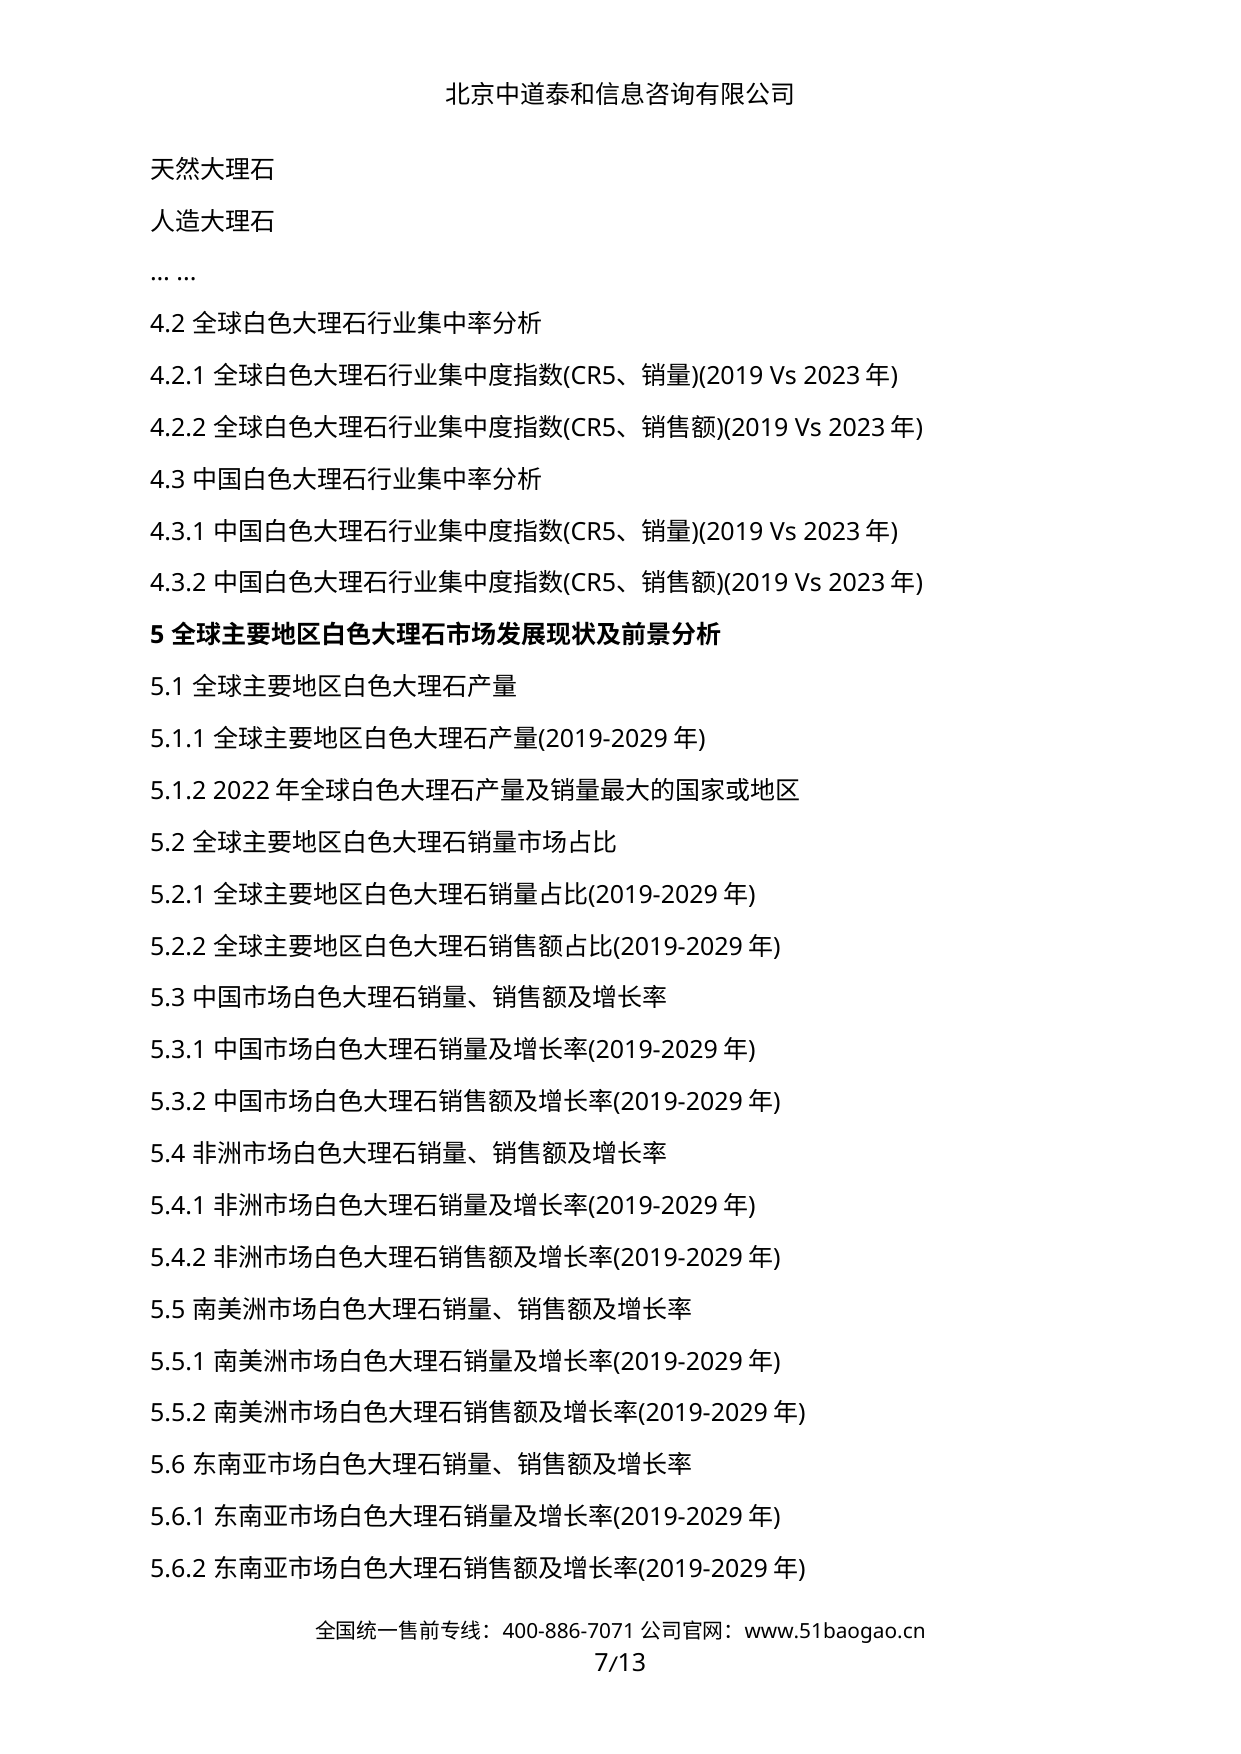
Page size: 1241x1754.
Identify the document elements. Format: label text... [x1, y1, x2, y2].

text 5.5.1 南美洲市场白色大理石销量及增长率(2019-2029年) [150, 1341, 1090, 1377]
text 4.2.1 全球白色大理石行业集中度指数(CR5、销量)(2019 Vs 2023年) [150, 355, 1090, 392]
text 5.1.1 全球主要地区白色大理石产量(2019-2029年) [150, 718, 1090, 755]
text 5.3 中国市场白色大理石销量、销售额及增长率 [150, 978, 1090, 1014]
text 5.3.2 中国市场白色大理石销售额及增长率(2019-2029年) [150, 1082, 1090, 1118]
text 5.1 全球主要地区白色大理石产量 [150, 667, 1090, 703]
text 4.2.2 全球白色大理石行业集中度指数(CR5、销售额)(2019 Vs 2023年) [150, 407, 1090, 443]
text 4.2 全球白色大理石行业集中率分析 [150, 303, 1090, 340]
text 5 全球主要地区白色大理石市场发展现状及前景分析 [150, 615, 1090, 651]
text 5.2.1 全球主要地区白色大理石销量占比(2019-2029年) [150, 874, 1090, 910]
text 5.6.1 东南亚市场白色大理石销量及增长率(2019-2029年) [150, 1497, 1090, 1533]
text 5.2.2 全球主要地区白色大理石销售额占比(2019-2029年) [150, 926, 1090, 962]
text 5.1.2 2022年全球白色大理石产量及销量最大的国家或地区 [150, 770, 1090, 807]
text 5.4.2 非洲市场白色大理石销售额及增长率(2019-2029年) [150, 1237, 1090, 1273]
text 5.6 东南亚市场白色大理石销量、销售额及增长率 [150, 1445, 1090, 1481]
text 5.4.1 非洲市场白色大理石销量及增长率(2019-2029年) [150, 1185, 1090, 1222]
text 4.3 中国白色大理石行业集中率分析 [150, 459, 1090, 495]
text 5.5.2 南美洲市场白色大理石销售额及增长率(2019-2029年) [150, 1393, 1090, 1429]
text 5.5 南美洲市场白色大理石销量、销售额及增长率 [150, 1289, 1090, 1325]
text 5.3.1 中国市场白色大理石销量及增长率(2019-2029年) [150, 1030, 1090, 1066]
text 5.6.2 东南亚市场白色大理石销售额及增长率(2019-2029年) [150, 1548, 1090, 1585]
text 5.2 全球主要地区白色大理石销量市场占比 [150, 822, 1090, 858]
text … ... [150, 254, 1090, 288]
text 天然大理石 [150, 150, 1090, 186]
text 4.3.2 中国白色大理石行业集中度指数(CR5、销售额)(2019 Vs 2023年) [150, 563, 1090, 599]
text 4.3.1 中国白色大理石行业集中度指数(CR5、销量)(2019 Vs 2023年) [150, 511, 1090, 547]
text 人造大理石 [150, 202, 1090, 238]
text 5.4 非洲市场白色大理石销量、销售额及增长率 [150, 1133, 1090, 1170]
